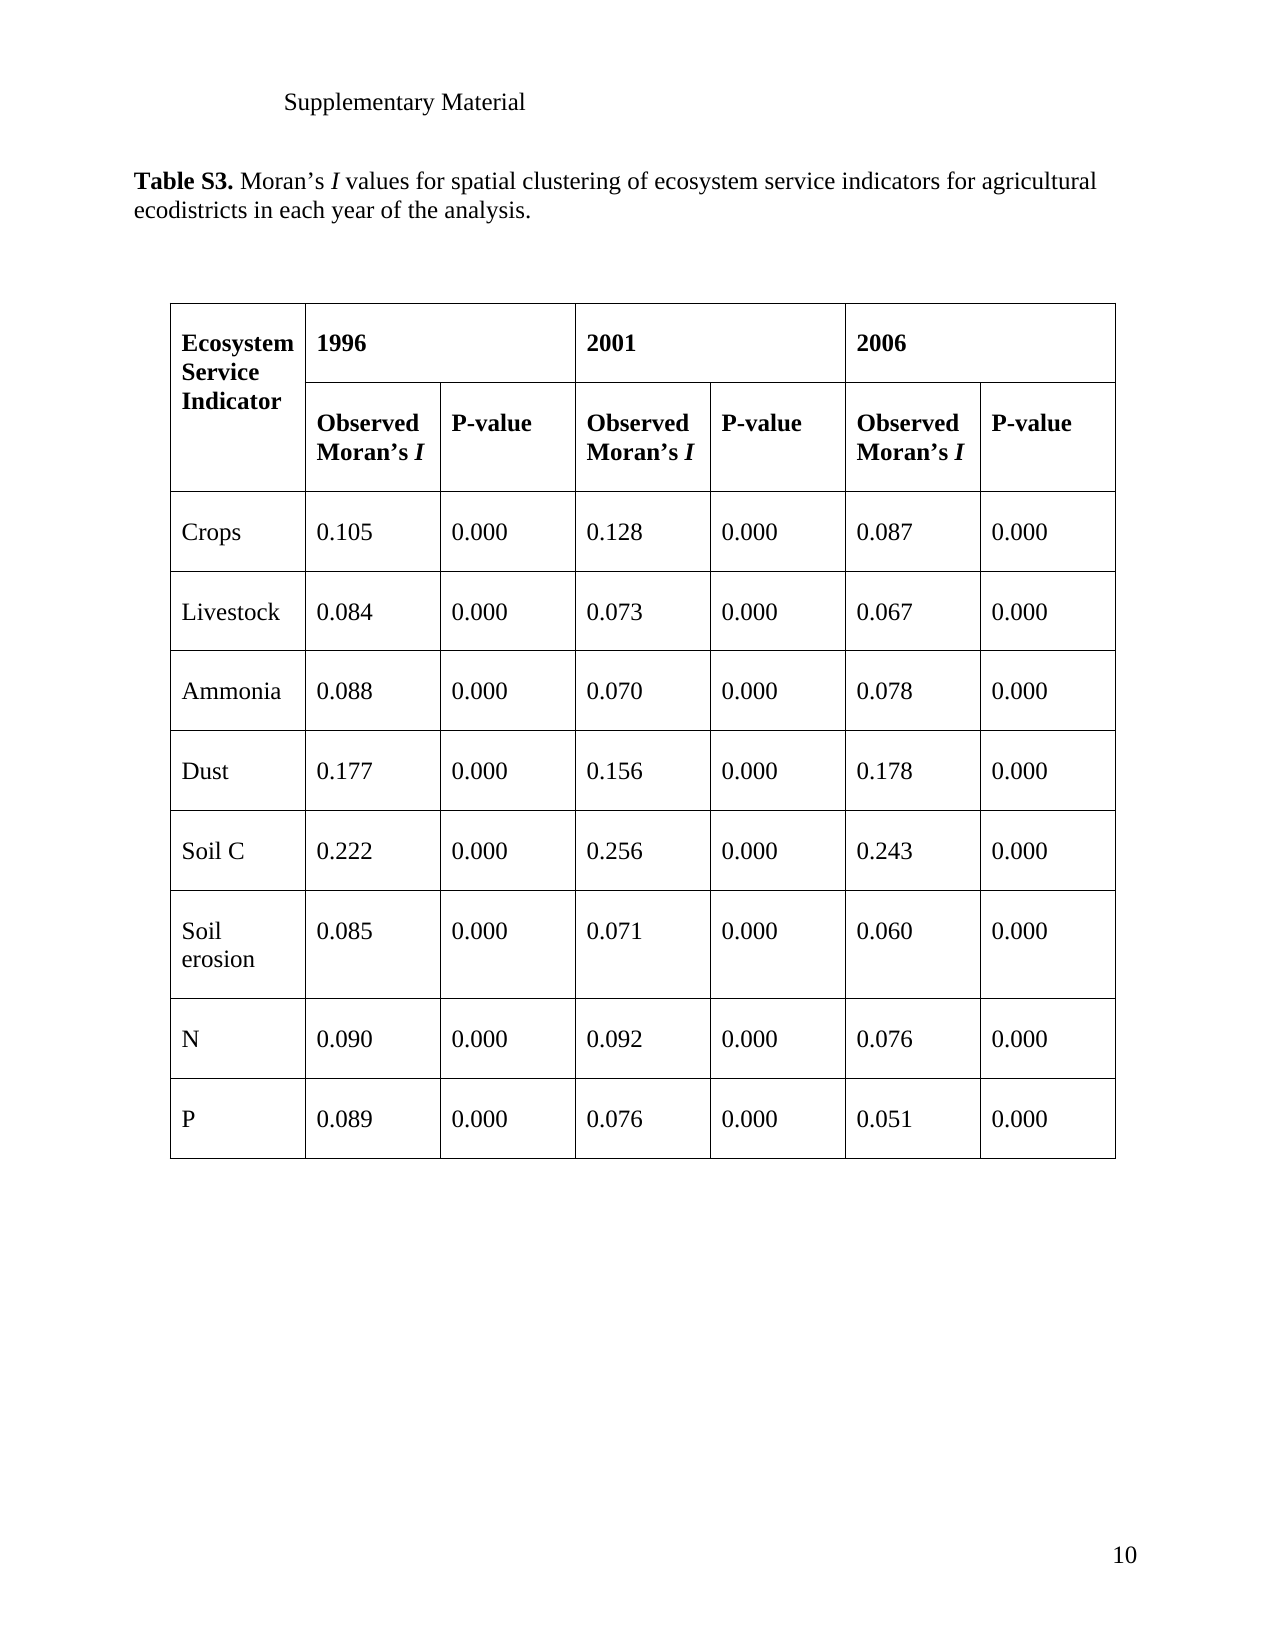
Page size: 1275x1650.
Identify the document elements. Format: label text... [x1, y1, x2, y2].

table_cell 0.000 [441, 572, 575, 650]
table_cell 0.000 [981, 572, 1115, 650]
table_cell 0.076 [576, 1079, 710, 1158]
text Table S3. Moran’s I values for spatial clustering of ecosystem service indicators for agricultural ecodistricts in each year of the analysis. [133, 166, 1152, 224]
table_cell P-value [441, 383, 575, 491]
table_cell 0.000 [981, 651, 1115, 730]
table_cell 0.084 [306, 572, 440, 650]
table_cell 0.178 [846, 731, 980, 810]
table_cell 0.000 [441, 651, 575, 730]
table_cell 0.000 [441, 891, 575, 998]
table_cell 0.000 [711, 891, 845, 998]
table_cell 0.000 [981, 999, 1115, 1078]
table_cell 0.088 [306, 651, 440, 730]
table_cell 0.067 [846, 572, 980, 650]
table_cell Soil erosion [171, 891, 305, 998]
table_cell 0.243 [846, 811, 980, 890]
table_cell Observed Moran’s I [576, 383, 710, 491]
table_cell 0.000 [981, 731, 1115, 810]
table_cell 0.000 [711, 651, 845, 730]
table_cell 0.000 [711, 1079, 845, 1158]
table_cell 0.087 [846, 492, 980, 571]
table_cell 0.000 [441, 811, 575, 890]
table_cell 0.000 [711, 811, 845, 890]
table_cell 0.073 [576, 572, 710, 650]
table_cell Observed Moran’s I [306, 383, 440, 491]
table_cell 0.000 [981, 891, 1115, 998]
table_cell Livestock [171, 572, 305, 650]
table_cell 0.089 [306, 1079, 440, 1158]
table_cell 0.000 [441, 731, 575, 810]
table_cell 0.000 [441, 1079, 575, 1158]
table_cell 0.000 [441, 999, 575, 1078]
table_cell 0.256 [576, 811, 710, 890]
table_cell 0.000 [711, 572, 845, 650]
table_header 1996 [306, 304, 575, 382]
table_header 2001 [576, 304, 845, 382]
table_cell 0.000 [981, 1079, 1115, 1158]
table_header 2006 [846, 304, 1115, 382]
table_cell Observed Moran’s I [846, 383, 980, 491]
table_cell 0.156 [576, 731, 710, 810]
table_cell Soil C [171, 811, 305, 890]
table_cell 0.060 [846, 891, 980, 998]
table_cell 0.070 [576, 651, 710, 730]
table_cell 0.128 [576, 492, 710, 571]
table_cell 0.105 [306, 492, 440, 571]
table_cell 0.000 [711, 492, 845, 571]
table_cell 0.051 [846, 1079, 980, 1158]
table_cell 0.076 [846, 999, 980, 1078]
table_cell 0.078 [846, 651, 980, 730]
table_cell 0.071 [576, 891, 710, 998]
table_cell 0.177 [306, 731, 440, 810]
table_cell 0.000 [981, 492, 1115, 571]
table_cell 0.222 [306, 811, 440, 890]
table_cell 0.000 [711, 999, 845, 1078]
table_cell P-value [711, 383, 845, 491]
table_cell Dust [171, 731, 305, 810]
table_cell Crops [171, 492, 305, 571]
table_cell P-value [981, 383, 1115, 491]
table_cell Ammonia [171, 651, 305, 730]
table_cell N [171, 999, 305, 1078]
table_header Ecosystem Service Indicator [171, 304, 305, 491]
table_cell 0.085 [306, 891, 440, 998]
table_cell 0.000 [711, 731, 845, 810]
table_cell 0.000 [441, 492, 575, 571]
table_cell P [171, 1079, 305, 1158]
table_cell 0.000 [981, 811, 1115, 890]
table_cell 0.092 [576, 999, 710, 1078]
table_cell 0.090 [306, 999, 440, 1078]
